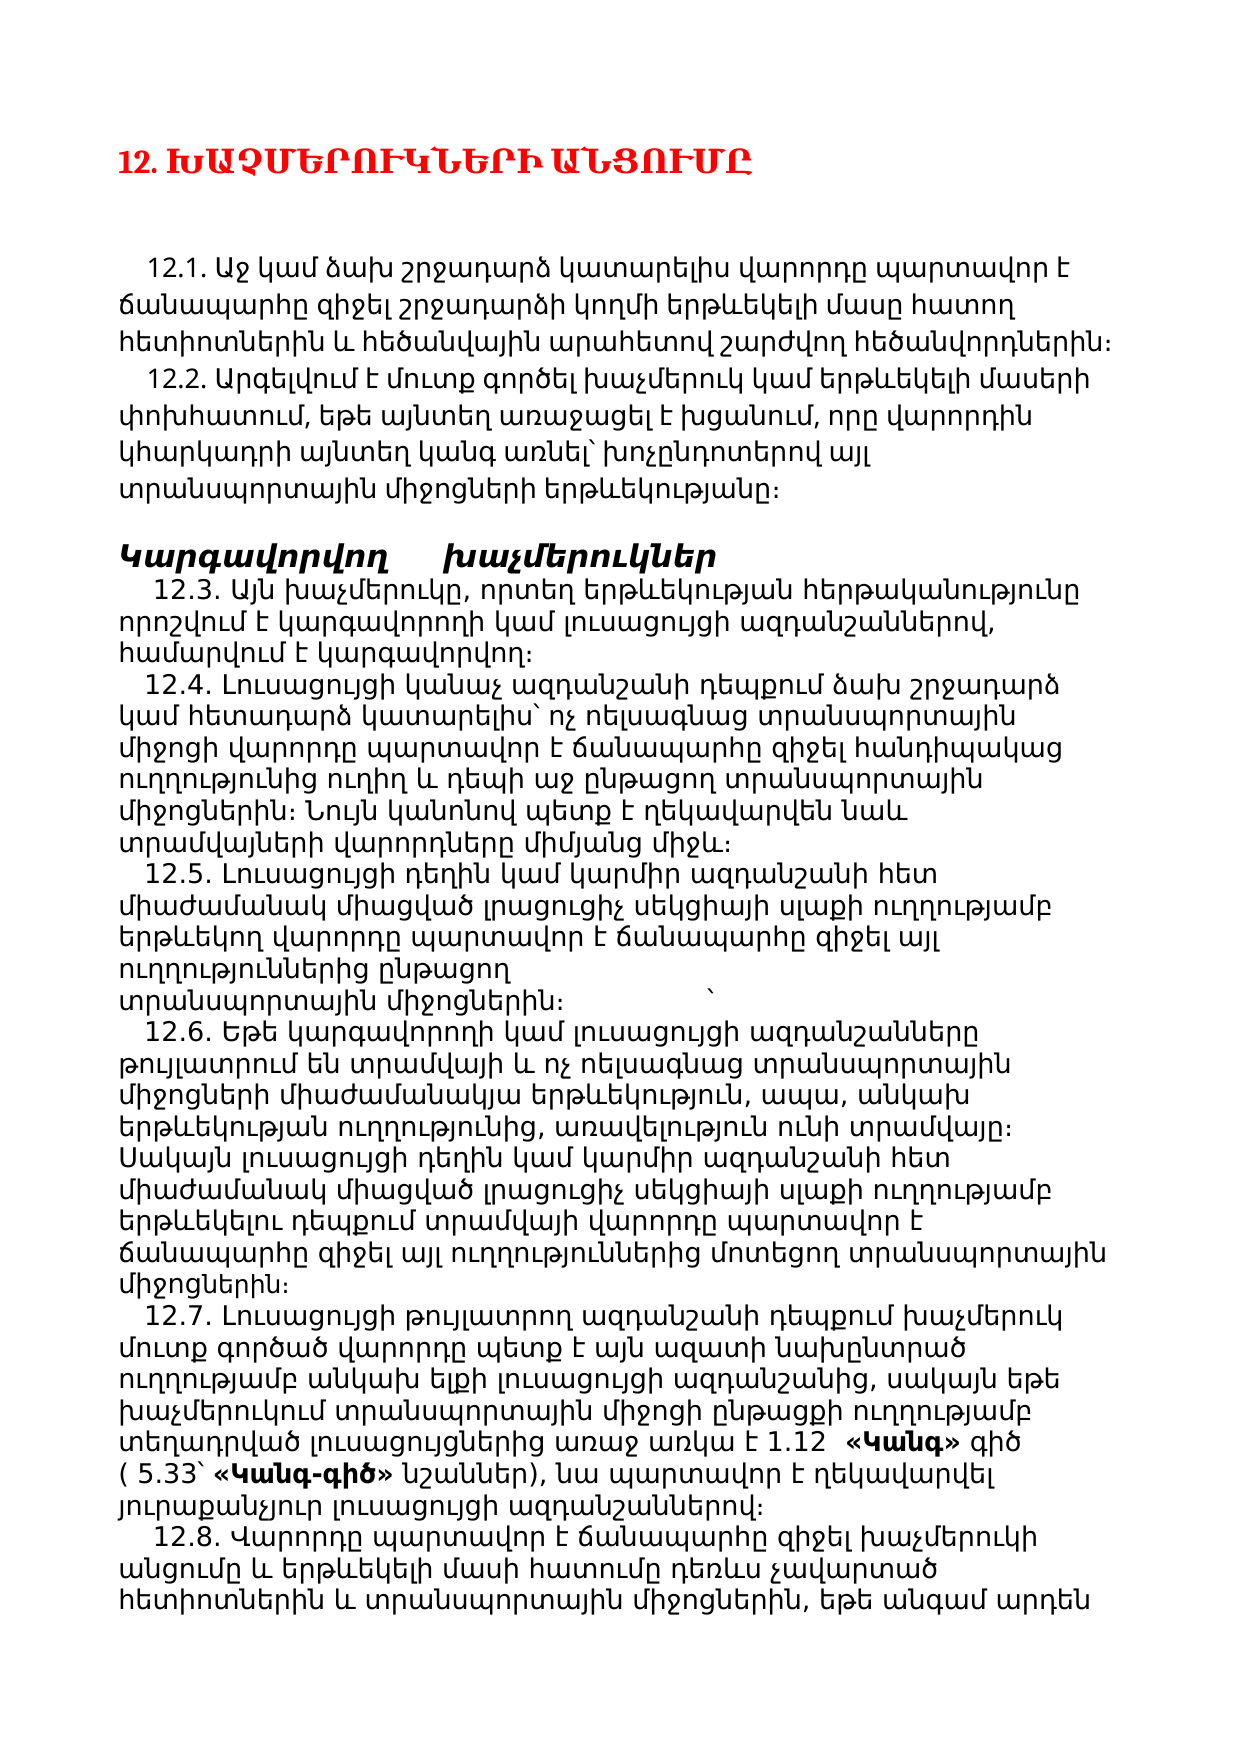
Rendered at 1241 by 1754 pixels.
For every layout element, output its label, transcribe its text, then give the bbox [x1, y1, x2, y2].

text 12.7. Լուսացույցի թույլատրող ազդանշանի դեպքում խաչմերուկ մուտք գործած վարորդը պետք է այն ազատի նախընտրած ուղղությամբ անկախ ելքի լուսացույցի ազդանշանից, սակայն եթե խաչմերուկում տրանսպորտային միջոցի ընթացքի ուղղությամբ տեղադրված լուսացույցներից առաջ առկա է 1.12 «Կանգ» գիծ ( 5.33՝ «Կանգ-գիծ» նշաններ), նա պարտավոր է ղեկավարվել յուրաքանչյուր լուսացույցի ազդանշաններով։ [118, 1300, 1122, 1521]
text 12.1. Աջ կամ ձախ շրջադարձ կատարելիս վարորդը պարտավոր է ճանապարհը զիջել շրջադարձի կողմի երթևեկելի մասը հատող հետիոտներին և հեծանվային արահետով շարժվող հեծանվորդներին։ [118, 248, 1122, 359]
text 12.5. Լուսացույցի դեղին կամ կարմիր ազդանշանի հետ միաժամանակ միացված լրացուցիչ սեկցիայի սլաքի ուղղությամբ երթևեկող վարորդը պարտավոր է ճանապարհը զիջել այլ ուղղություններից ընթացող տրանսպորտային միջոցներին։ ՝ [118, 858, 1122, 1016]
text 12.4. Լուսացույցի կանաչ ազդանշանի դեպքում ձախ շրջադարձ կամ հետադարձ կատարելիս՝ ոչ ոելսագնաց տրանսպորտային միջոցի վարորդը պարտավոր է ճանապարհը զիջել հանդիպակաց ուղղությունից ուղիղ և դեպի աջ ընթացող տրանսպորտային միջոցներին։ Նույն կանոնով պետք է ղեկավարվեն նաև տրամվայների վարորդները միմյանց միջև։ [118, 669, 1122, 858]
text 12.2. Արգելվում է մուտք գործել խաչմերուկ կամ երթևեկելի մասերի փոխհատում, եթե այնտեղ առաջացել է խցանում, որը վարորդին կհարկադրի այնտեղ կանգ առնել՝ խոչընդոտերով այլ տրանսպորտային միջոցների երթևեկությանը։ [118, 359, 1122, 507]
text 12.3. Այն խաչմերուկը, որտեղ երթևեկության հերթականությունը որոշվում է կարգավորողի կամ լուսացույցի ազդանշաններով, համարվում է կարգավորվող։ [118, 574, 1122, 669]
subtitle 12. ԽԱՉՄԵՐՈՒԿՆԵՐԻ ԱՆՑՈՒՄԸ [118, 143, 1122, 181]
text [118, 1521, 1122, 1616]
text Կարգավորվող խաչմերուկներ [118, 538, 1122, 574]
text 12.6. Եթե կարգավորողի կամ լուսացույցի ազդանշանները թույլատրում են տրամվայի և ոչ ոելսագնաց տրանսպորտային միջոցների միաժամանակյա երթևեկություն, ապա, անկախ երթևեկության ուղղությունից, առավելություն ունի տրամվայը։ Սակայն լուսացույցի դեղին կամ կարմիր ազդանշանի հետ միաժամանակ միացված լրացուցիչ սեկցիայի սլաքի ուղղությամբ երթևեկելու դեպքում տրամվայի վարորդը պարտավոր է ճանապարհը զիջել այլ ուղղություններից մոտեցող տրանսպորտային միջոցներին։ [118, 1016, 1122, 1300]
